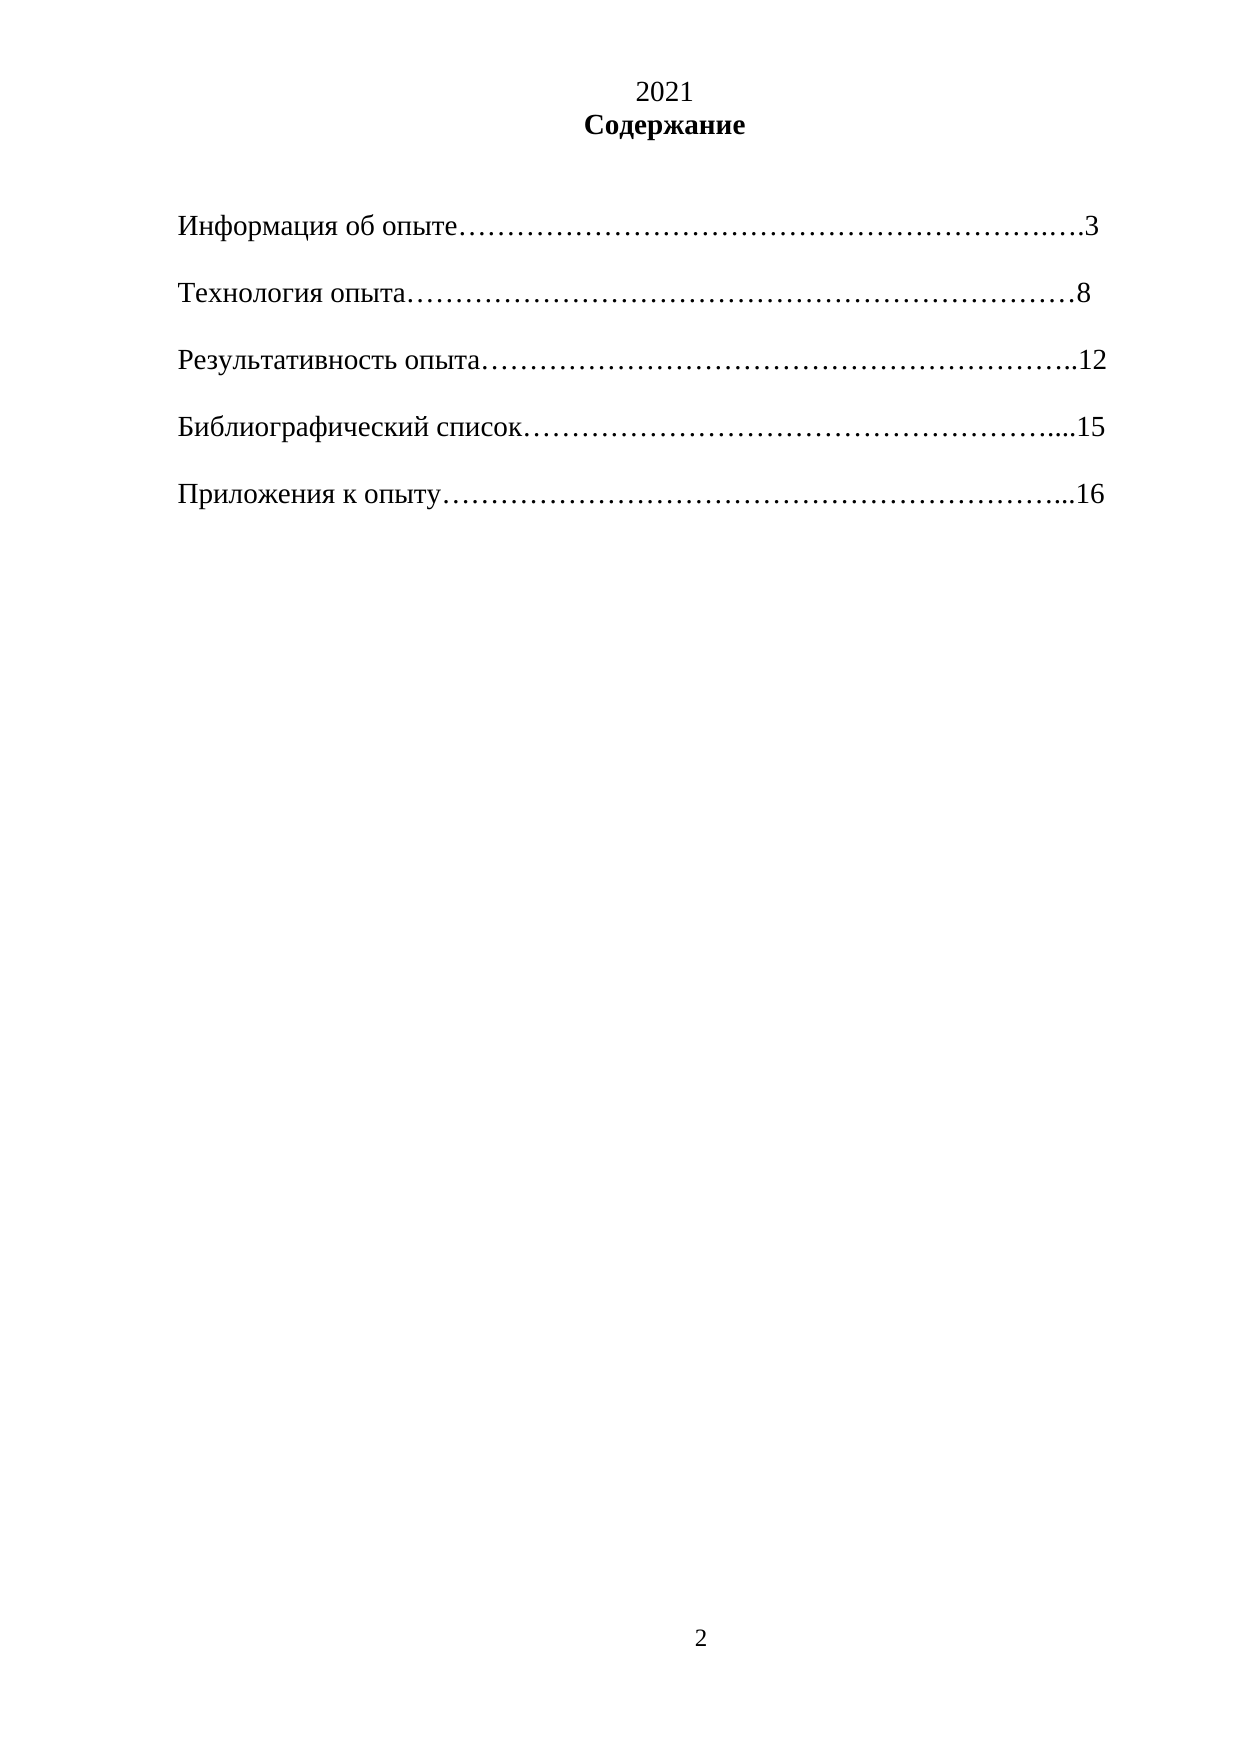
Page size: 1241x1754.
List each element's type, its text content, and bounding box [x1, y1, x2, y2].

text Библиографический список………………………………………………....15 [177, 409, 1152, 443]
text Информация об опыте…………………………………………………….….3 [177, 208, 1152, 242]
text Приложения к опыту………………………………………………………...16 [177, 476, 1152, 510]
text Содержание [177, 107, 1152, 141]
text Технология опыта……………………………………………………………8 [177, 275, 1152, 309]
text Результативность опыта……………………………………………………..12 [177, 342, 1152, 376]
text 2021 [177, 74, 1152, 107]
